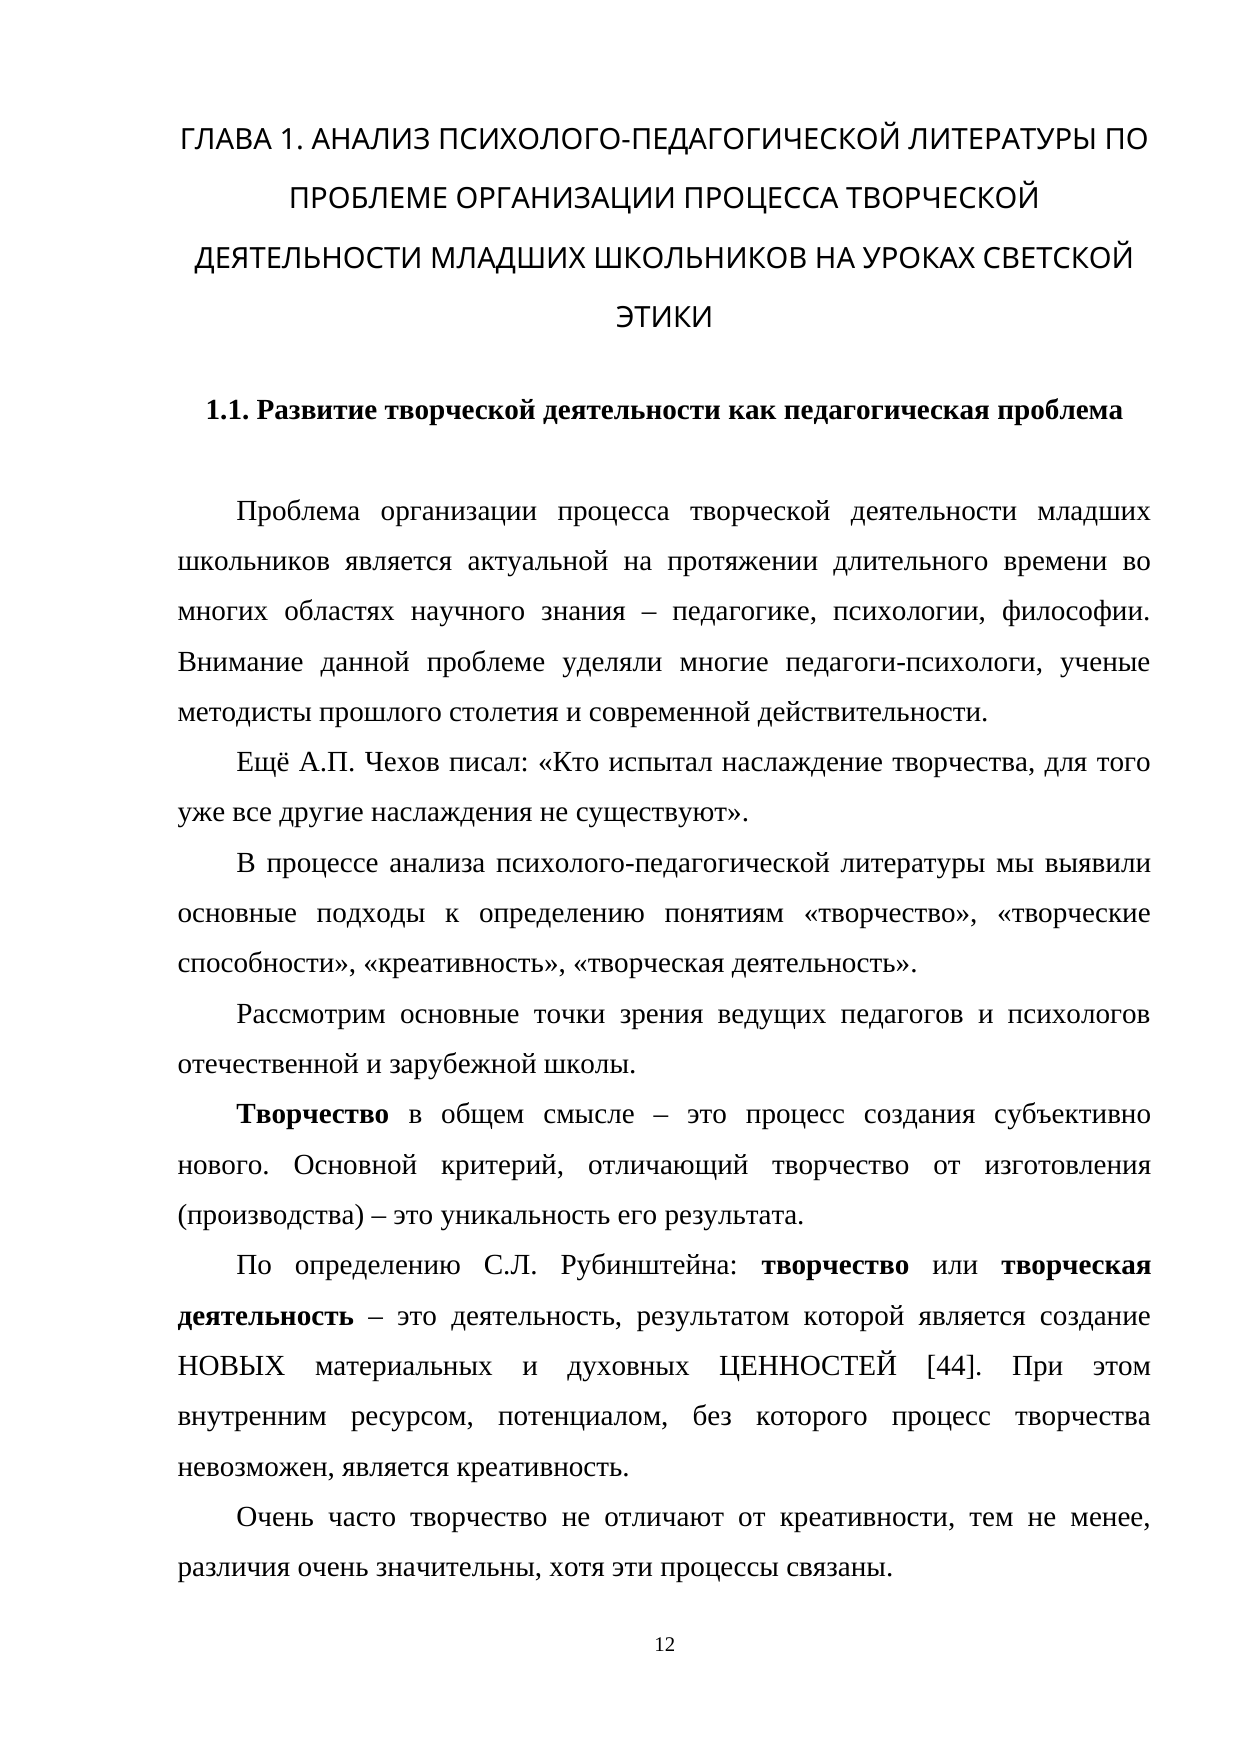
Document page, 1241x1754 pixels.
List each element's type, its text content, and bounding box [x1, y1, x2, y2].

subtitle Глава 1. анализ психолого-педагогической литературы по проблеме ОРГАНИЗАЦИИ ПРОЦЕССА ТВОРЧЕСКОЙ ДЕЯТЕЛЬНОСТИ МЛАДШИХ ШКОЛЬНИКОВ НА УРОКАХ СВЕТСКОЙ ЭТИКИ [177, 118, 1152, 336]
text Проблема организации процесса творческой деятельности младших школьников является актуальной на протяжении длительного времени во многих областях научного знания – педагогике, психологии, философии. Внимание данной проблеме уделяли многие педагоги-психологи, ученые методисты прошлого столетия и современной действительности. [177, 493, 1152, 727]
text В процессе анализа психолого-педагогической литературы мы выявили основные подходы к определению понятиям «творчество», «творческие способности», «креативность», «творческая деятельность». [177, 845, 1152, 979]
text Творчество в общем смысле – это процесс создания субъективно нового. Основной критерий, отличающий творчество от изготовления (производства) – это уникальность его результата. [177, 1096, 1152, 1231]
text Ещё А.П. Чехов писал: «Кто испытал наслаждение творчества, для того уже все другие наслаждения не существуют». [177, 744, 1152, 828]
text По определению С.Л. Рубинштейна: творчество или творческая деятельность – это деятельность, результатом которой является создание НОВЫХ материальных и духовных ЦЕННОСТЕЙ [44]. При этом внутренним ресурсом, потенциалом, без которого процесс творчества невозможен, является креативность. [177, 1247, 1152, 1482]
subtitle 1.1. Развитие творческой деятельности как педагогическая проблема [177, 392, 1152, 426]
text Рассмотрим основные точки зрения ведущих педагогов и психологов отечественной и зарубежной школы. [177, 996, 1152, 1080]
text Очень часто творчество не отличают от креативности, тем не менее, различия очень значительны, хотя эти процессы связаны. [177, 1499, 1152, 1583]
